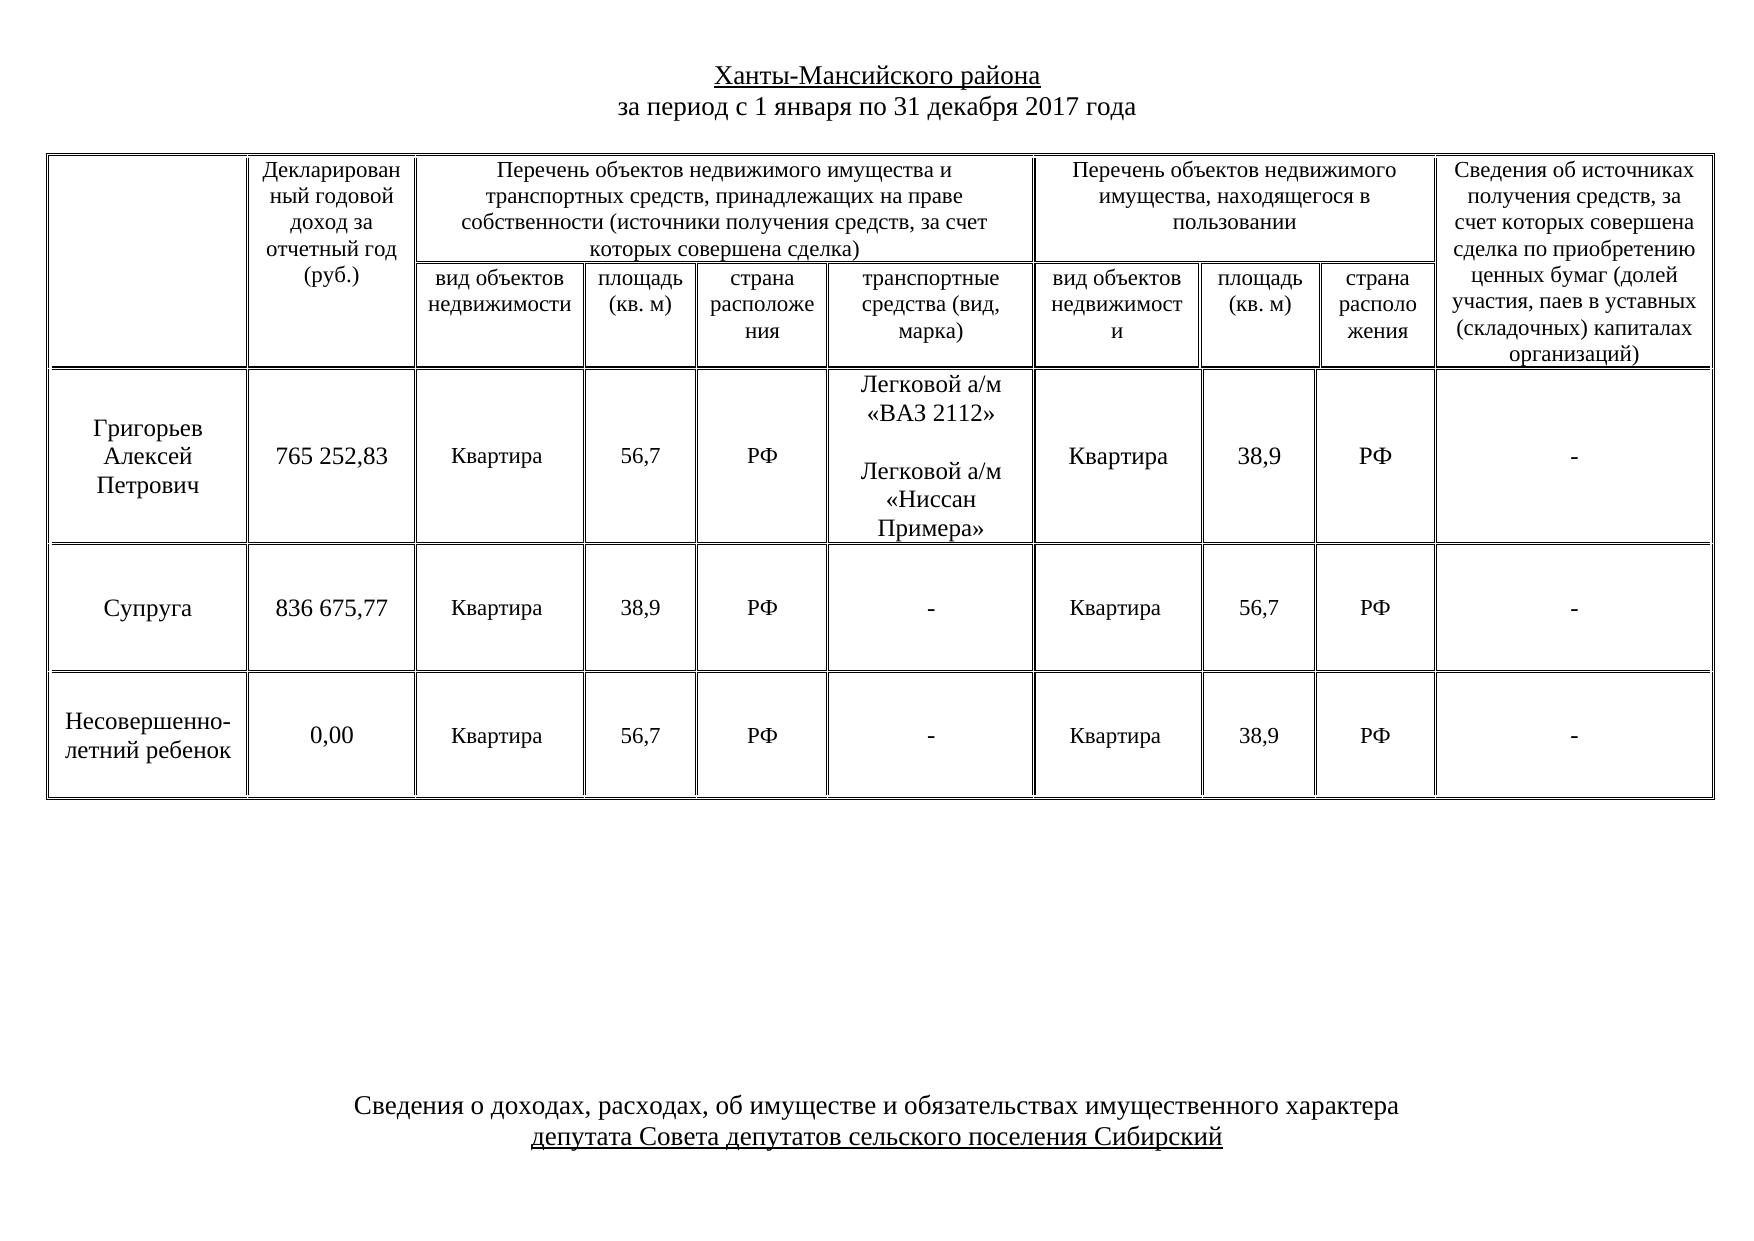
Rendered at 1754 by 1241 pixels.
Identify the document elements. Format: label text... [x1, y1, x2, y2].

table_cell 0,00 [248, 673, 415, 797]
table_cell Квартира [417, 370, 583, 542]
table_header Декларированный годовой доход за отчетный год (руб.) [248, 156, 415, 366]
table_cell 56,7 [1204, 545, 1314, 669]
table_cell РФ [1317, 545, 1434, 669]
table_cell РФ [697, 670, 828, 797]
table_cell Квартира [415, 673, 584, 797]
table_cell 836 675,77 [249, 545, 414, 669]
table_cell площадь (кв. м) [1202, 264, 1319, 366]
table_cell 38,9 [1203, 673, 1315, 797]
table_cell 38,9 [586, 545, 695, 669]
table_cell Квартира [417, 545, 583, 669]
table_cell РФ [1317, 370, 1434, 542]
table_cell 56,7 [586, 370, 695, 542]
table_cell - [1435, 670, 1712, 797]
table_cell Несовершенно-летний ребенок [49, 670, 248, 797]
title Сведения о доходах, расходах, об имуществе и обязательствах имущественного характера [59, 1089, 1695, 1120]
table_cell Супруга [48, 542, 248, 669]
table_cell - [1437, 366, 1712, 542]
table_cell страна расположения [698, 264, 826, 366]
table_cell 38,9 [1204, 370, 1314, 542]
table_cell Квартира [1036, 370, 1201, 542]
table_cell РФ [698, 545, 826, 669]
table_cell РФ [698, 370, 826, 542]
table_header [49, 154, 248, 366]
table_cell - [829, 545, 1032, 669]
table_cell Григорьев Алексей Петрович [49, 366, 246, 542]
table_cell площадь (кв. м) [586, 264, 695, 366]
table_header Перечень объектов недвижимого имущества, находящегося в пользовании [1034, 156, 1435, 261]
table_cell Квартира [1034, 670, 1203, 797]
table_cell - [828, 670, 1034, 797]
table_cell Квартира [1036, 545, 1201, 669]
table_header Сведения об источниках получения средств, за счет которых совершена сделка по приобретению ценных бумаг (долей участия, паев в уставных (складочных) капиталах организаций) [1435, 156, 1712, 366]
text за период с 1 января по 31 декабря 2017 года [59, 90, 1695, 121]
table_cell вид объектов недвижимости [1036, 264, 1198, 366]
title депутата Совета депутатов сельского поселения Сибирский [59, 1120, 1695, 1151]
table_cell страна расположения [1322, 264, 1434, 366]
table_cell Легковой а/м «ВАЗ 2112» Легковой а/м «Ниссан Примера» [829, 370, 1032, 542]
table_cell 765 252,83 [249, 370, 414, 542]
table_cell вид объектов недвижимости [417, 264, 583, 366]
table_cell РФ [1315, 673, 1435, 797]
title Ханты-Мансийского района [59, 59, 1695, 90]
table_cell 56,7 [584, 670, 697, 797]
table_header Перечень объектов недвижимого имущества и транспортных средств, принадлежащих на праве собственности (источники получения средств, за счет которых совершена сделка) [415, 154, 1034, 261]
table_cell транспортные средства (вид, марка) [829, 264, 1032, 366]
table_cell - [1435, 542, 1713, 669]
